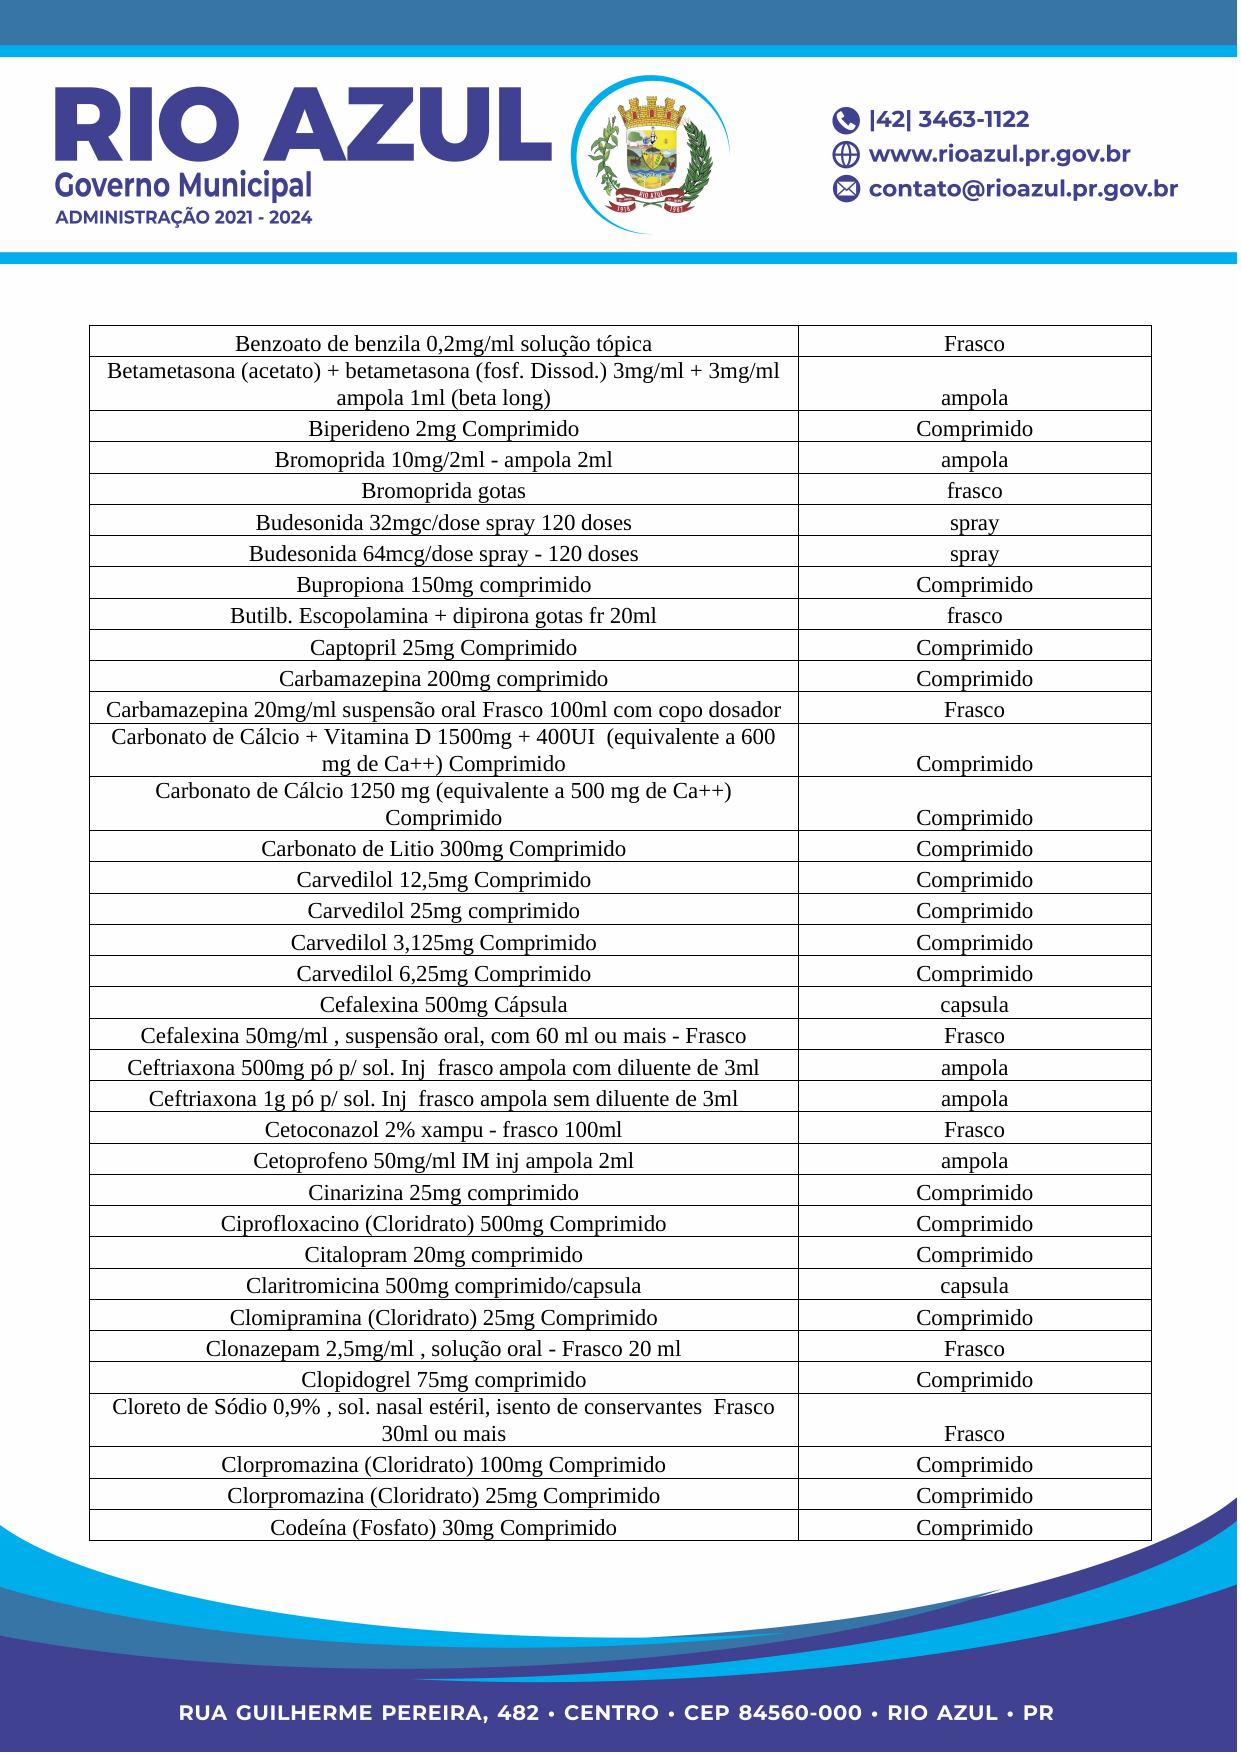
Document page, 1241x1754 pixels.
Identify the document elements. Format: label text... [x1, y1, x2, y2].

table_cell Frasco [799, 692, 1151, 722]
table_cell Clopidogrel 75mg comprimido [90, 1362, 798, 1392]
table_cell Carbamazepina 200mg comprimido [90, 661, 798, 691]
table_cell Comprimido [799, 925, 1151, 955]
table_cell Comprimido [799, 1237, 1151, 1267]
table_cell Carvedilol 12,5mg Comprimido [90, 862, 798, 892]
table_cell Comprimido [799, 567, 1151, 597]
table_cell Citalopram 20mg comprimido [90, 1237, 798, 1267]
table_cell Comprimido [799, 956, 1151, 986]
table_cell ampola [799, 1144, 1151, 1174]
table_cell Bupropiona 150mg comprimido [90, 567, 798, 597]
table_cell Ceftriaxona 500mg pó p/ sol. Inj frasco ampola com diluente de 3ml [90, 1050, 798, 1080]
table_cell Frasco [799, 1112, 1151, 1142]
table_cell Comprimido [799, 1447, 1151, 1477]
table_cell Carbonato de Cálcio 1250 mg (equivalente a 500 mg de Ca++) Comprimido [90, 777, 798, 830]
table_cell Frasco [799, 326, 1151, 356]
table_cell Butilb. Escopolamina + dipirona gotas fr 20ml [90, 599, 798, 629]
table_cell Frasco [799, 1019, 1151, 1049]
table_cell Cetoconazol 2% xampu - frasco 100ml [90, 1112, 798, 1142]
table_cell Carbamazepina 20mg/ml suspensão oral Frasco 100ml com copo dosador [90, 692, 798, 722]
table_cell Clonazepam 2,5mg/ml , solução oral - Frasco 20 ml [90, 1331, 798, 1361]
table_cell Ceftriaxona 1g pó p/ sol. Inj frasco ampola sem diluente de 3ml [90, 1081, 798, 1111]
table_cell Cetoprofeno 50mg/ml IM inj ampola 2ml [90, 1144, 798, 1174]
table_cell Clomipramina (Cloridrato) 25mg Comprimido [90, 1300, 798, 1330]
table_cell Bromoprida 10mg/2ml - ampola 2ml [90, 442, 798, 472]
table_cell Cefalexina 50mg/ml , suspensão oral, com 60 ml ou mais - Frasco [90, 1019, 798, 1049]
table_cell Comprimido [799, 831, 1151, 861]
picture [0, 58, 1237, 252]
table_cell Comprimido [799, 894, 1151, 924]
table_cell Carvedilol 25mg comprimido [90, 894, 798, 924]
table_cell Comprimido [799, 1206, 1151, 1236]
table_cell Claritromicina 500mg comprimido/capsula [90, 1269, 798, 1299]
table_cell Clorpromazina (Cloridrato) 100mg Comprimido [90, 1447, 798, 1477]
table_cell Comprimido [799, 1479, 1151, 1509]
table_cell Frasco [799, 1331, 1151, 1361]
table_cell frasco [799, 599, 1151, 629]
table_cell Budesonida 32mgc/dose spray 120 doses [90, 505, 798, 535]
table_cell ampola [799, 442, 1151, 472]
table_cell Comprimido [799, 1300, 1151, 1330]
table_cell Biperideno 2mg Comprimido [90, 411, 798, 441]
table_cell Comprimido [799, 724, 1151, 776]
table_cell Cefalexina 500mg Cápsula [90, 987, 798, 1017]
table_cell capsula [799, 987, 1151, 1017]
table_cell Bromoprida gotas [90, 474, 798, 504]
table_cell Carbonato de Litio 300mg Comprimido [90, 831, 798, 861]
table_cell Budesonida 64mcg/dose spray - 120 doses [90, 536, 798, 566]
table_cell Comprimido [799, 1175, 1151, 1205]
table_cell ampola [799, 357, 1151, 410]
table_cell Captopril 25mg Comprimido [90, 630, 798, 660]
table_cell frasco [799, 474, 1151, 504]
table_cell capsula [799, 1269, 1151, 1299]
table_cell Comprimido [799, 862, 1151, 892]
table_cell Betametasona (acetato) + betametasona (fosf. Dissod.) 3mg/ml + 3mg/ml ampola 1ml (beta long) [90, 357, 798, 410]
table_cell Cinarizina 25mg comprimido [90, 1175, 798, 1205]
table_cell ampola [799, 1050, 1151, 1080]
table_cell Frasco [799, 1394, 1151, 1446]
table_cell Codeína (Fosfato) 30mg Comprimido [90, 1510, 798, 1540]
table_cell Carvedilol 3,125mg Comprimido [90, 925, 798, 955]
table_cell Comprimido [799, 1362, 1151, 1392]
table_cell Benzoato de benzila 0,2mg/ml solução tópica [90, 326, 798, 356]
table_cell Comprimido [799, 777, 1151, 830]
table_cell Comprimido [799, 661, 1151, 691]
picture [0, 0, 1237, 44]
table_cell Comprimido [799, 630, 1151, 660]
table_cell Ciprofloxacino (Cloridrato) 500mg Comprimido [90, 1206, 798, 1236]
table_cell spray [799, 536, 1151, 566]
table_cell Carbonato de Cálcio + Vitamina D 1500mg + 400UI (equivalente a 600 mg de Ca++) Comprimido [90, 724, 798, 776]
picture [0, 265, 1237, 1752]
table_cell Clorpromazina (Cloridrato) 25mg Comprimido [90, 1479, 798, 1509]
table_cell ampola [799, 1081, 1151, 1111]
table_cell Comprimido [799, 1510, 1151, 1540]
table_cell Carvedilol 6,25mg Comprimido [90, 956, 798, 986]
table_cell Cloreto de Sódio 0,9% , sol. nasal estéril, isento de conservantes Frasco 30ml ou mais [90, 1394, 798, 1446]
table_cell spray [799, 505, 1151, 535]
table_cell Comprimido [799, 411, 1151, 441]
